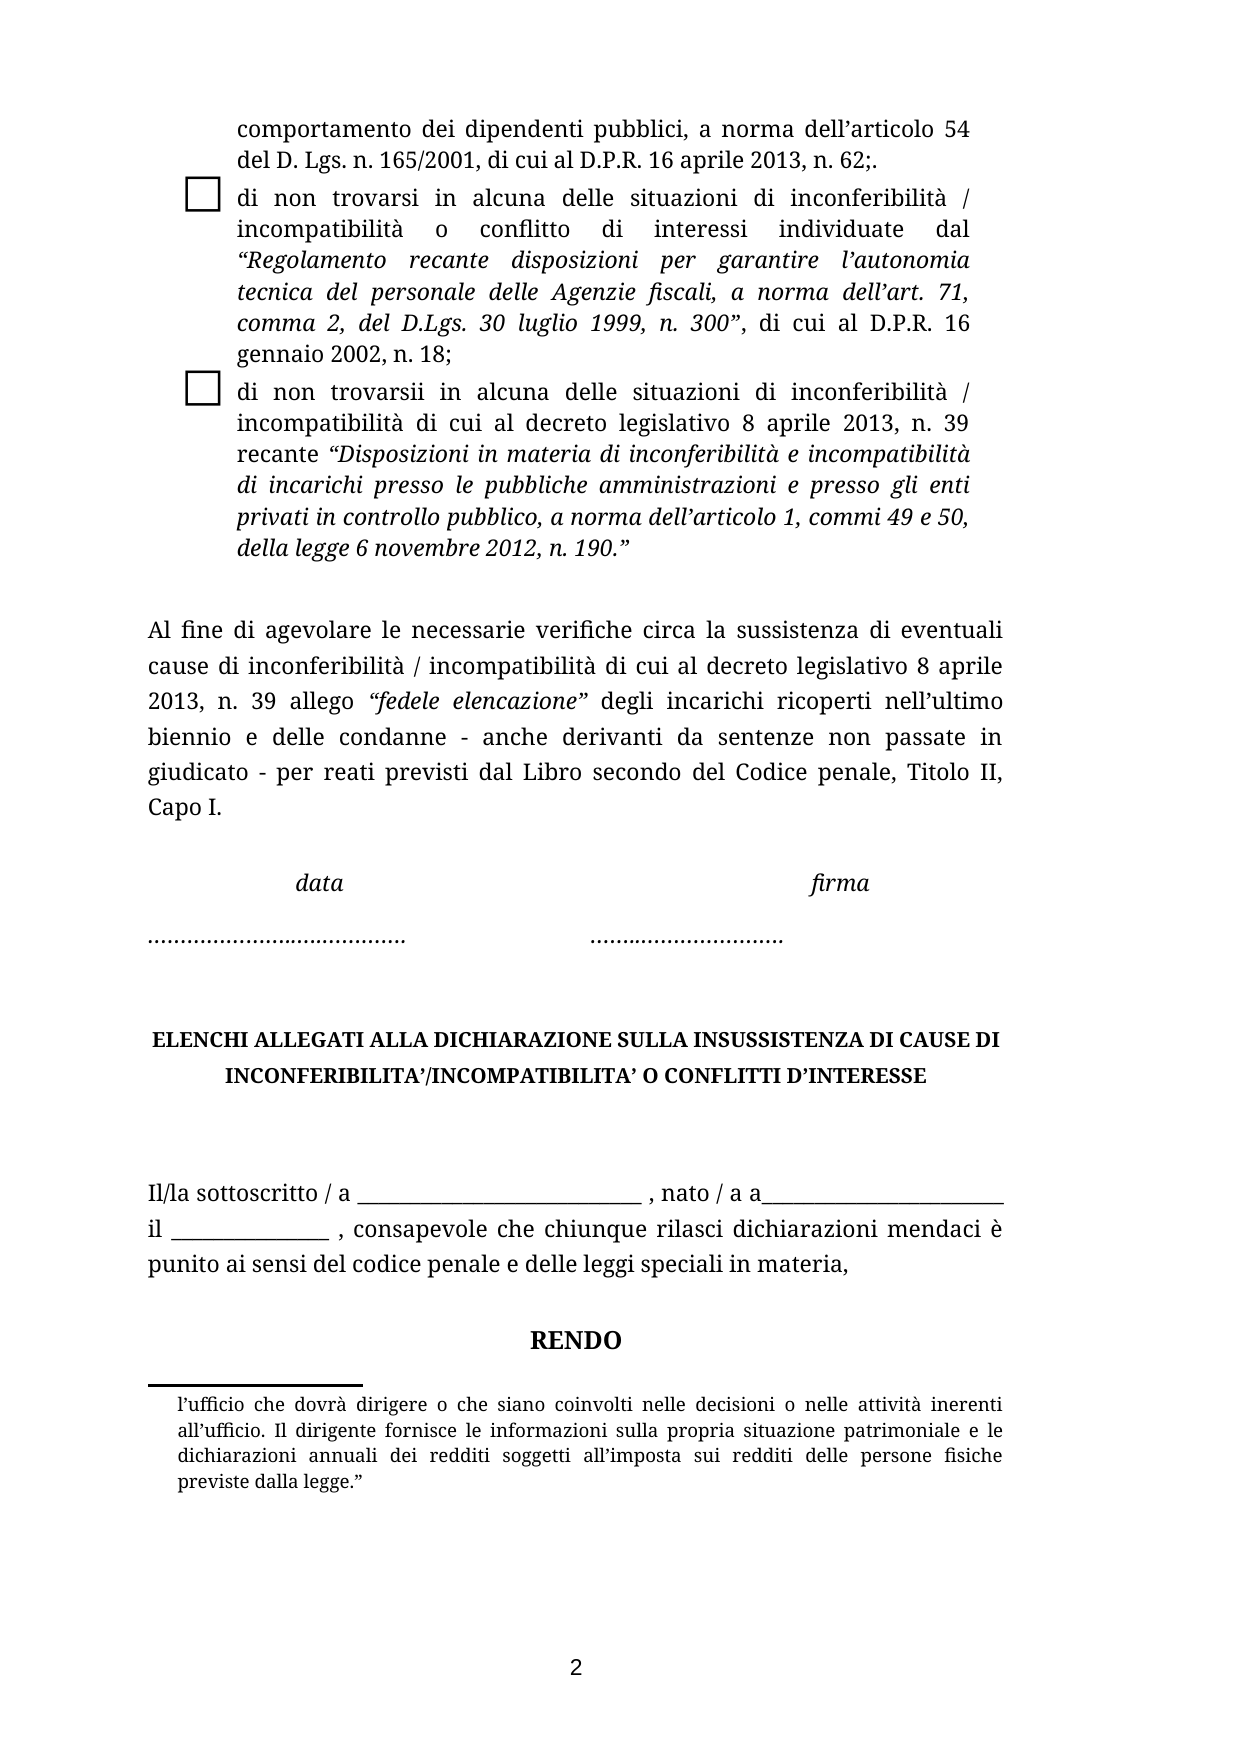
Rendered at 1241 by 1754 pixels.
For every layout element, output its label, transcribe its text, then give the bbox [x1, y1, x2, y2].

text RENDO [148, 1321, 1004, 1357]
text ELENCHI ALLEGATI ALLA DICHIARAZIONE SULLA INSUSSISTENZA DI CAUSE DI INCONFERIBILITA’/INCOMPATIBILITA’ O CONFLITTI D’INTERESSE [148, 1019, 1004, 1090]
table_cell □ [170, 375, 225, 569]
text data firma [221, 863, 1004, 898]
text Al fine di agevolare le necessarie verifiche circa la sussistenza di eventuali cause di inconferibilità / incompatibilità di cui al decreto legislativo 8 aprile 2013, n. 39 allego “fedele elencazione” degli incarichi ricoperti nell’ultimo biennio e delle condanne - anche derivanti da sentenze non passate in giudicato - per reati previsti dal Libro secondo del Codice penale, Titolo II, Capo I. [148, 610, 1004, 823]
table_cell di non trovarsii in alcuna delle situazioni di inconferibilità / incompatibilità di cui al decreto legislativo 8 aprile 2013, n. 39 recante “Disposizioni in materia di inconferibilità e incompatibilità di incarichi presso le pubbliche amministrazioni e presso gli enti privati in controllo pubblico, a norma dell’articolo 1, commi 49 e 50, della legge 6 novembre 2012, n. 190.” [225, 375, 982, 569]
table_cell □ [170, 181, 225, 375]
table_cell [225, 113, 982, 181]
table_cell □ [170, 113, 225, 181]
table_cell di non trovarsi in alcuna delle situazioni di inconferibilità / incompatibilità o conflitto di interessi individuate dal “Regolamento recante disposizioni per garantire l’autonomia tecnica del personale delle Agenzie fiscali, a norma dell’art. 71, comma 2, del D.Lgs. 30 luglio 1999, n. 300”, di cui al D.P.R. 16 gennaio 2002, n. 18; [225, 181, 982, 375]
text …………………..….…………. ……..…………………. [148, 915, 1004, 951]
text Il/la sottoscritto / a ___________________________ , nato / a a_______________________ il _______________ , consapevole che chiunque rilasci dichiarazioni mendaci è punito ai sensi del codice penale e delle leggi speciali in materia, [148, 1173, 1004, 1280]
